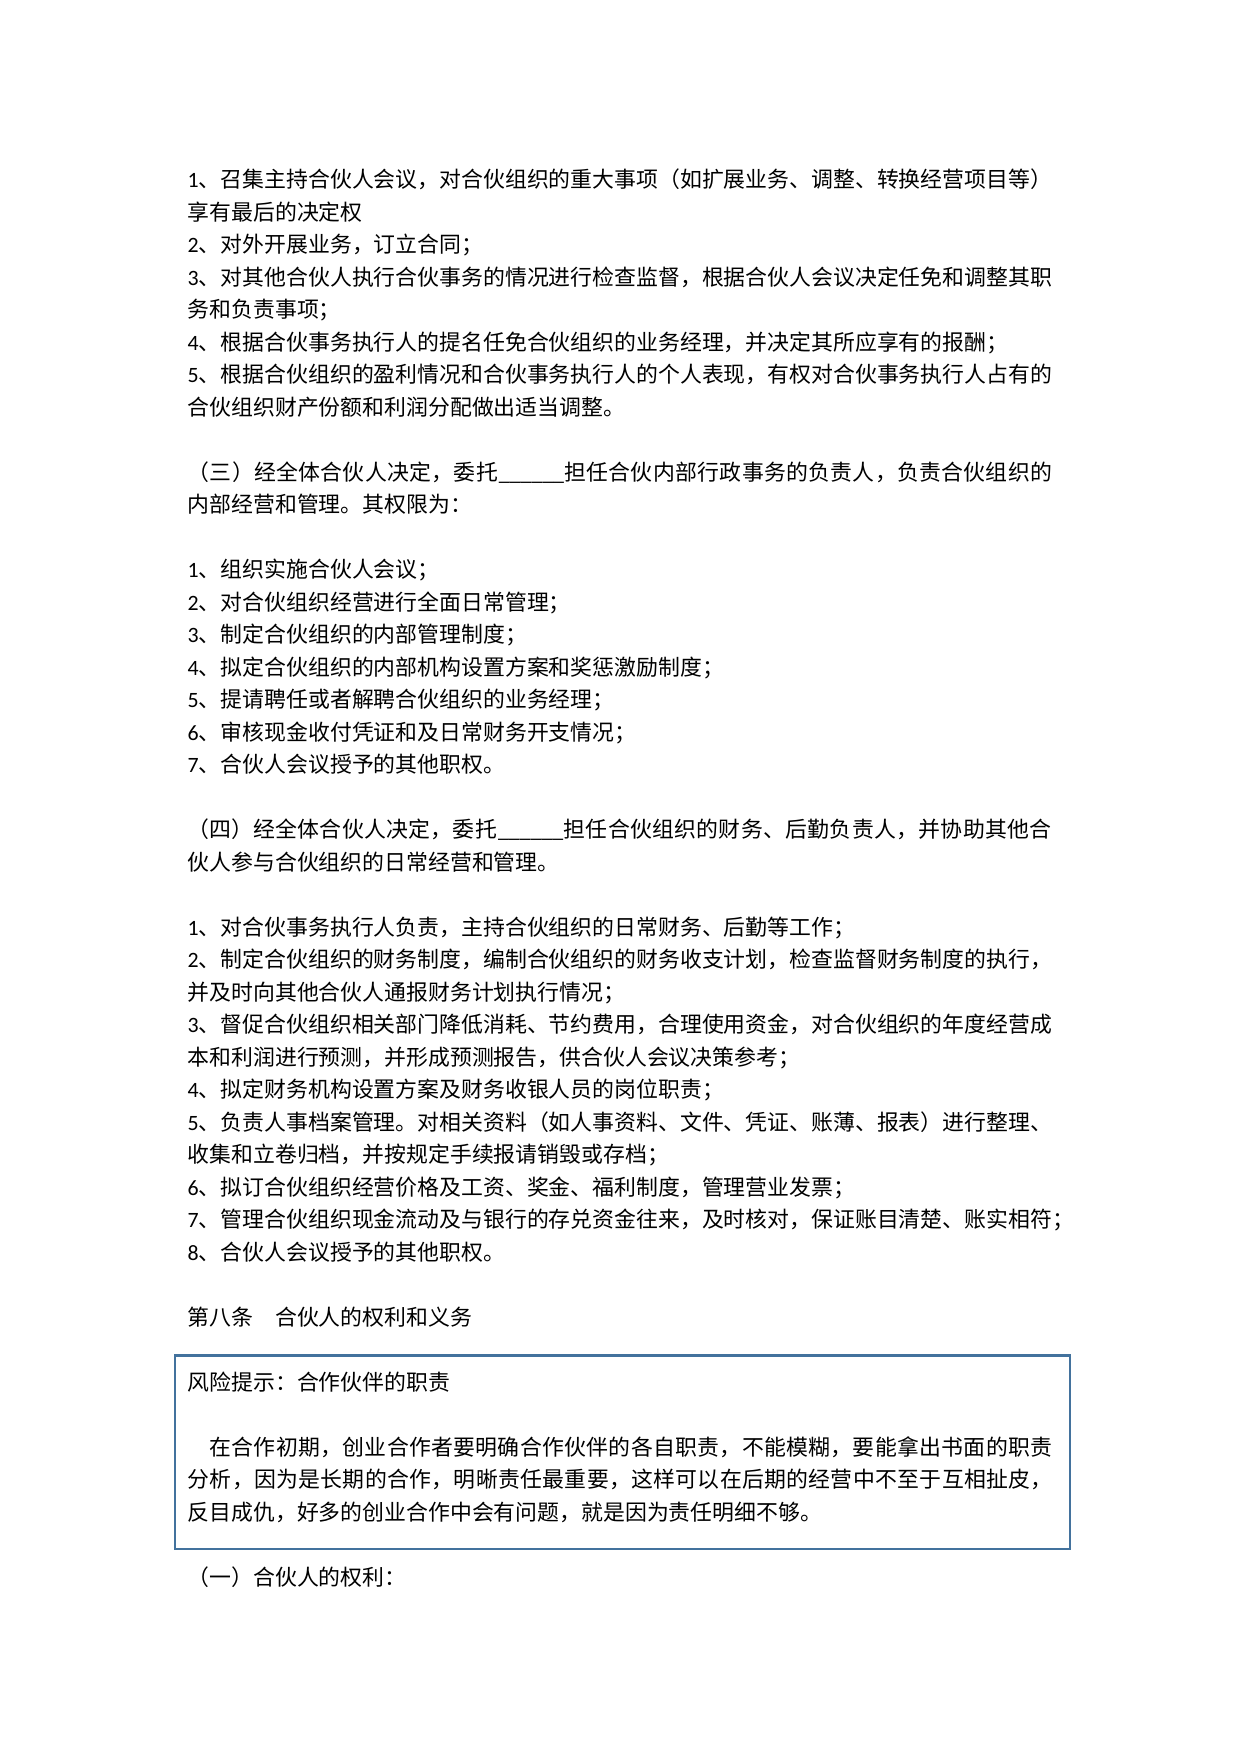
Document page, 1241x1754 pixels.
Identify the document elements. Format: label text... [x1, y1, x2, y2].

text 在合作初期，创业合作者要明确合作伙伴的各自职责，不能模糊，要能拿出书面的职责分析，因为是长期的合作，明晰责任最重要，这样可以在后期的经营中不至于互相扯皮，反目成仇，好多的创业合作中会有问题，就是因为责任明细不够。 [187, 1429, 1053, 1527]
text 2、对外开展业务，订立合同； [187, 227, 1053, 259]
text 5、负责人事档案管理。对相关资料（如人事资料、文件、凭证、账薄、报表）进行整理、收集和立卷归档，并按规定手续报请销毁或存档； [187, 1104, 1053, 1169]
text 1、组织实施合伙人会议； [187, 552, 1053, 584]
list 合伙人会议授予的其他职权。 [187, 1234, 1053, 1267]
text 3、督促合伙组织相关部门降低消耗、节约费用，合理使用资金，对合伙组织的年度经营成本和利润进行预测，并形成预测报告，供合伙人会议决策参考； [187, 1007, 1053, 1072]
text （三）经全体合伙人决定，委托______担任合伙内部行政事务的负责人，负责合伙组织的内部经营和管理。其权限为： [187, 454, 1053, 519]
list 5、根据合伙组织的盈利情况和合伙事务执行人的个人表现，有权对合伙事务执行人占有的合伙组织财产份额和利润分配做出适当调整。 [187, 357, 1053, 422]
text 4、拟定财务机构设置方案及财务收银人员的岗位职责； [187, 1072, 1053, 1104]
text 7、管理合伙组织现金流动及与银行的存兑资金往来，及时核对，保证账目清楚、账实相符； [187, 1202, 1053, 1234]
list 经全体合伙人决定，委托______担任合伙组织的财务、后勤负责人，并协助其他合伙人参与合伙组织的日常经营和管理。 [187, 812, 1053, 877]
text 1、召集主持合伙人会议，对合伙组织的重大事项（如扩展业务、调整、转换经营项目等）享有最后的决定权 [187, 162, 1053, 227]
list 根据合伙事务执行人的提名任免合伙组织的业务经理，并决定其所应享有的报酬； [187, 324, 1053, 357]
text 2、制定合伙组织的财务制度，编制合伙组织的财务收支计划，检查监督财务制度的执行，并及时向其他合伙人通报财务计划执行情况； [187, 942, 1053, 1007]
text 6、审核现金收付凭证和及日常财务开支情况； [187, 714, 1053, 747]
text 6、拟订合伙组织经营价格及工资、奖金、福利制度，管理营业发票； [187, 1169, 1053, 1202]
text 风险提示：合作伙伴的职责 [187, 1364, 1053, 1397]
text 1、对合伙事务执行人负责，主持合伙组织的日常财务、后勤等工作； [187, 909, 1053, 942]
text 3、制定合伙组织的内部管理制度； [187, 617, 1053, 649]
text 4、拟定合伙组织的内部机构设置方案和奖惩激励制度； [187, 649, 1053, 682]
list 合伙人的权利和义务 [187, 1299, 1053, 1332]
text 7、合伙人会议授予的其他职权。 [187, 747, 1053, 779]
list 合伙人的权利： [187, 1559, 1053, 1592]
text 3、对其他合伙人执行合伙事务的情况进行检查监督，根据合伙人会议决定任免和调整其职务和负责事项； [187, 259, 1053, 324]
text 2、对合伙组织经营进行全面日常管理； [187, 584, 1053, 617]
text 5、提请聘任或者解聘合伙组织的业务经理； [187, 682, 1053, 714]
